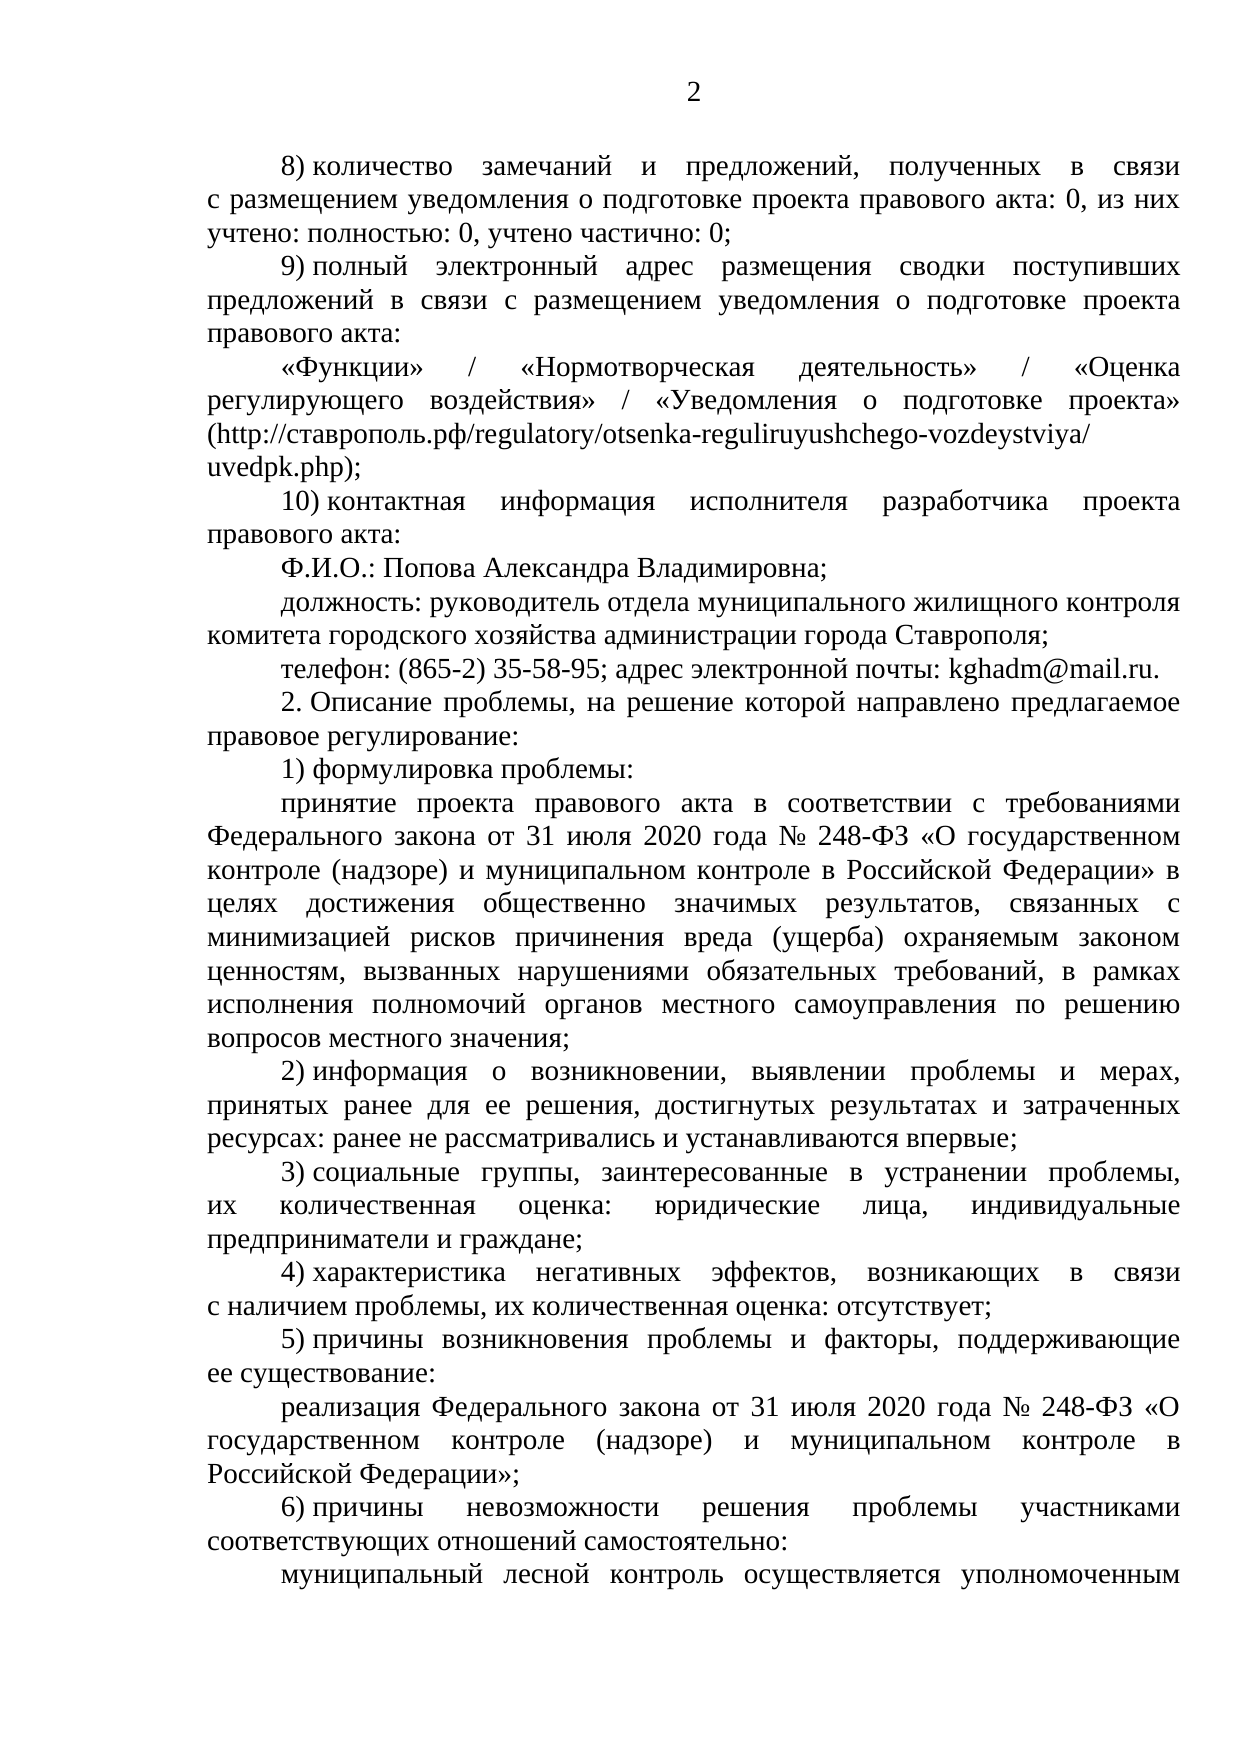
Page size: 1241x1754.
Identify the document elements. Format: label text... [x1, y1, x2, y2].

text 6) причины невозможности решения проблемы участниками соответствующих отношений самостоятельно: [207, 1489, 1181, 1556]
text телефон: (865-2) 35-58-95; адрес электронной почты: kghadm@mail.ru. [207, 651, 948, 684]
text 5) причины возникновения проблемы и факторы, поддерживающие ее существование: [207, 1322, 1181, 1389]
text должность: руководитель отдела муниципального жилищного контроля комитета городского хозяйства администрации города Ставрополя; [207, 584, 1181, 651]
text Ф.И.О.: Попова Александра Владимировна; [207, 550, 1181, 584]
text 2. Описание проблемы, на решение которой направлено предлагаемое правовое регулирование: [207, 684, 1181, 751]
text 8) количество замечаний и предложений, полученных в связи с размещением уведомления о подготовке проекта правового акта: 0, из них учтено: полностью: 0, учтено частично: 0; [207, 148, 1181, 248]
text реализация Федерального закона от 31 июля 2020 года № 248-ФЗ «О государственном контроле (надзоре) и муниципальном контроле в Российской Федерации»; [207, 1389, 1181, 1489]
text «Функции» / «Нормотворческая деятельность» / «Оценка регулирующего воздействия» / «Уведомления о подготовке проекта» (http://ставрополь.рф/regulatory/otsenka-reguliruyushchego-vozdeystviya/ [207, 349, 1181, 449]
text принятие проекта правового акта в соответствии с требованиями Федерального закона от 31 июля 2020 года № 248-ФЗ «О государственном контроле (надзоре) и муниципальном контроле в Российской Федерации» в целях достижения общественно значимых результатов, связанных с минимизацией рисков причинения вреда (ущерба) охраняемым законом ценностям, вызванных нарушениями обязательных требований, в рамках исполнения полномочий органов местного самоуправления по решению вопросов местного значения; [207, 785, 1181, 1053]
text 3) социальные группы, заинтересованные в устранении проблемы, их количественная оценка: юридические лица, индивидуальные предприниматели и граждане; [207, 1154, 1181, 1254]
text 4) характеристика негативных эффектов, возникающих в связи с наличием проблемы, их количественная оценка: отсутствует; [207, 1254, 1181, 1322]
text 10) контактная информация исполнителя разработчика проекта правового акта: [207, 483, 1181, 550]
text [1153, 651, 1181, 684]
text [207, 1556, 1181, 1590]
text 9) полный электронный адрес размещения сводки поступивших предложений в связи с размещением уведомления о подготовке проекта правового акта: [207, 248, 1181, 349]
text 2) информация о возникновении, выявлении проблемы и мерах, принятых ранее для ее решения, достигнутых результатах и затраченных ресурсах: ранее не рассматривались и устанавливаются впервые; [207, 1053, 1181, 1154]
text uvedpk.php); [207, 449, 1181, 483]
text 1) формулировка проблемы: [207, 751, 1181, 785]
